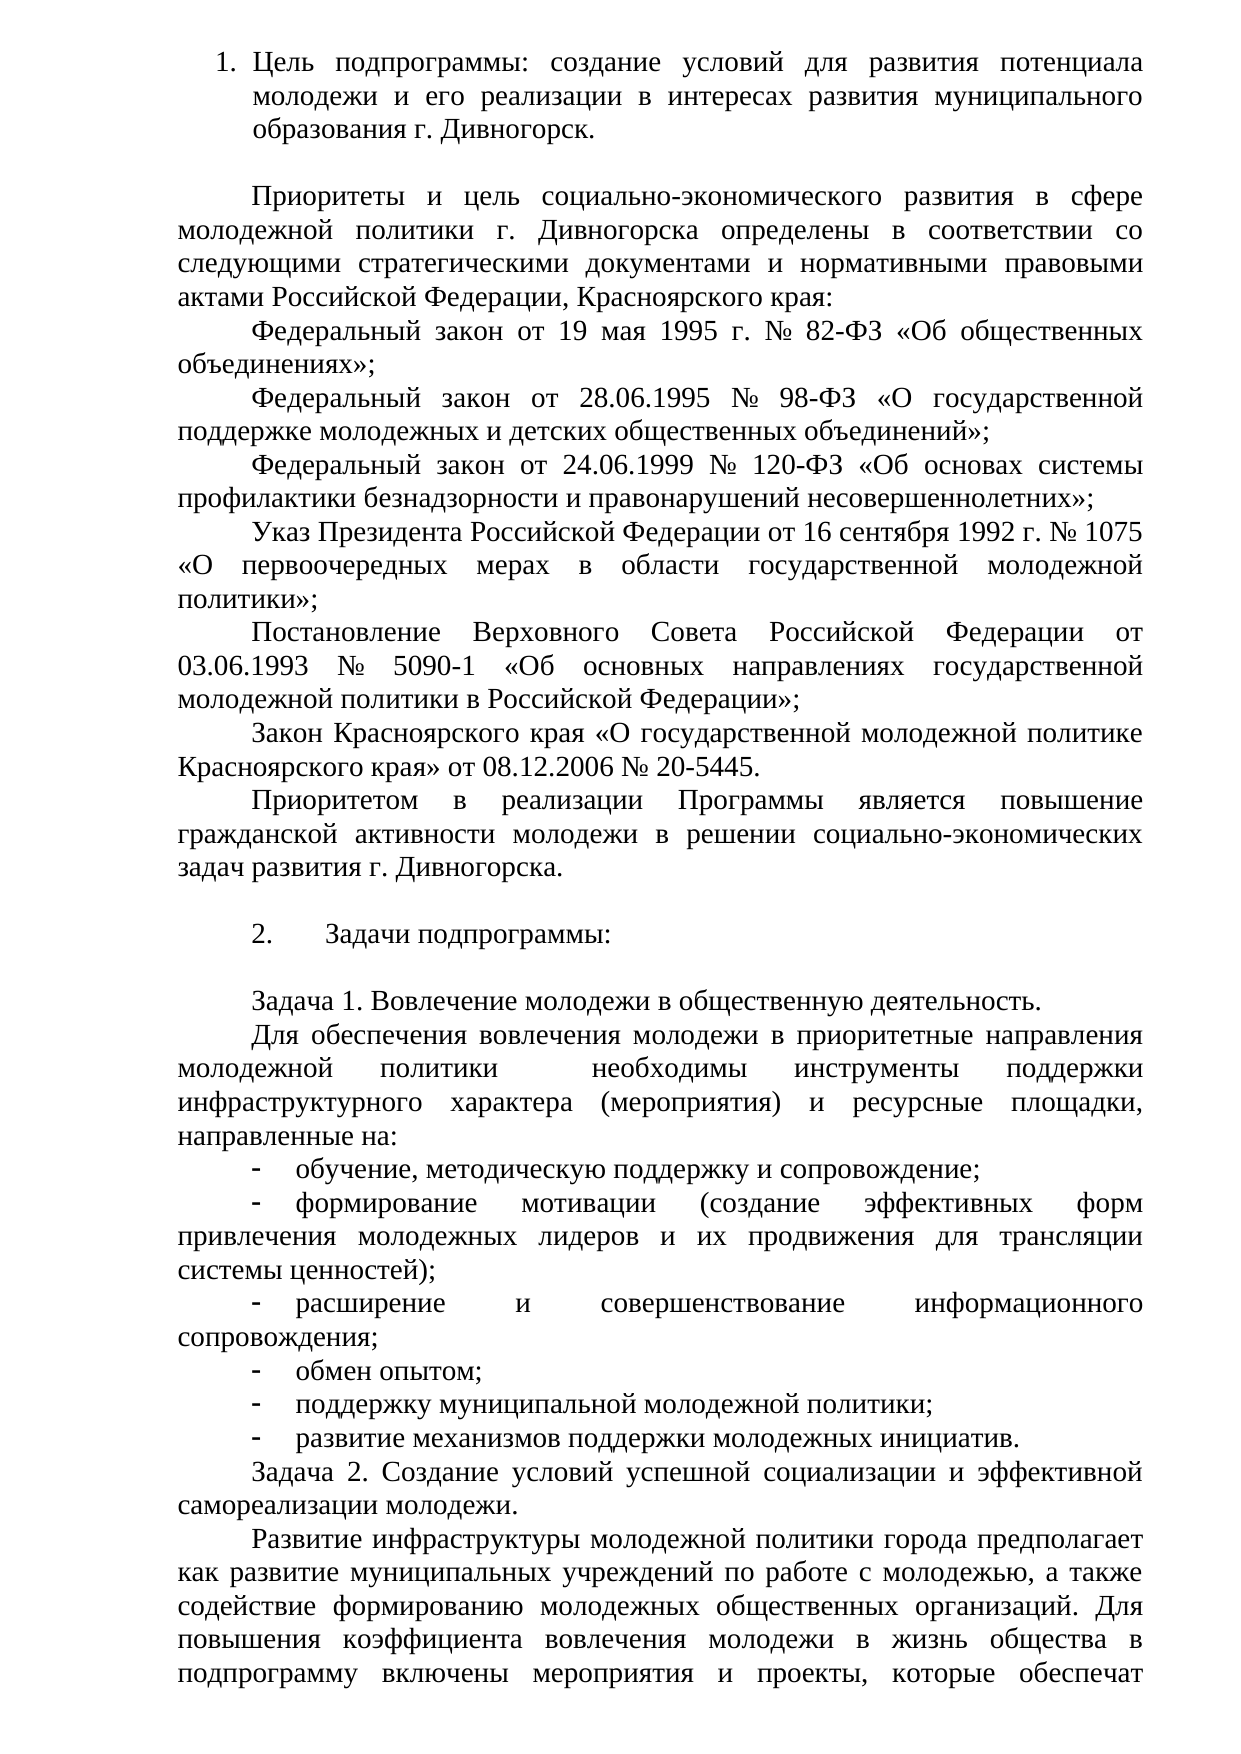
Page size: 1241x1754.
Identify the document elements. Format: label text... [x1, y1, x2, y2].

list обмен опытом; [177, 1353, 1144, 1386]
list Задачи подпрограммы: [251, 916, 1144, 950]
list обучение, методическую поддержку и сопровождение; [177, 1151, 1144, 1185]
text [177, 1521, 1144, 1688]
list развитие механизмов поддержки молодежных инициатив. [177, 1420, 1144, 1454]
text Указ Президента Российской Федерации от 16 сентября 1992 г. № 1075 «О первоочередных мерах в области государственной молодежной политики»; [177, 514, 1144, 614]
text Закон Красноярского края «О государственной молодежной политике Красноярского края» от 08.12.2006 № 20-5445. [177, 715, 1144, 782]
text Задача 2. Создание условий успешной социализации и эффективной самореализации молодежи. [177, 1454, 1144, 1521]
text Постановление Верховного Совета Российской Федерации от 03.06.1993 № 5090-1 «Об основных направлениях государственной молодежной политики в Российской Федерации»; [177, 614, 1144, 715]
list поддержку муниципальной молодежной политики; [177, 1386, 1144, 1420]
text Федеральный закон от 28.06.1995 № 98-ФЗ «О государственной поддержке молодежных и детских общественных объединений»; [177, 380, 1144, 447]
text Приоритетом в реализации Программы является повышение гражданской активности молодежи в решении социально-экономических задач развития г. Дивногорска. [177, 782, 1144, 883]
list формирование мотивации (создание эффективных форм привлечения молодежных лидеров и их продвижения для трансляции системы ценностей); [177, 1185, 1144, 1286]
text Приоритеты и цель социально-экономического развития в сфере молодежной политики г. Дивногорска определены в соответствии со следующими стратегическими документами и нормативными правовыми актами Российской Федерации, Красноярского края: [177, 178, 1144, 313]
text Федеральный закон от 19 мая 1995 г. № 82-ФЗ «Об общественных объединениях»; [177, 313, 1144, 380]
list расширение и совершенствование информационного сопровождения; [177, 1286, 1144, 1353]
list Цель подпрограммы: создание условий для развития потенциала молодежи и его реализации в интересах развития муниципального образования г. Дивногорск. [215, 44, 1144, 145]
text Федеральный закон от 24.06.1999 № 120-ФЗ «Об основах системы профилактики безнадзорности и правонарушений несовершеннолетних»; [177, 447, 1144, 514]
text Задача 1. Вовлечение молодежи в общественную деятельность. [177, 983, 1144, 1017]
text Для обеспечения вовлечения молодежи в приоритетные направления молодежной политики необходимы инструменты поддержки инфраструктурного характера (мероприятия) и ресурсные площадки, направленные на: [177, 1017, 1144, 1151]
